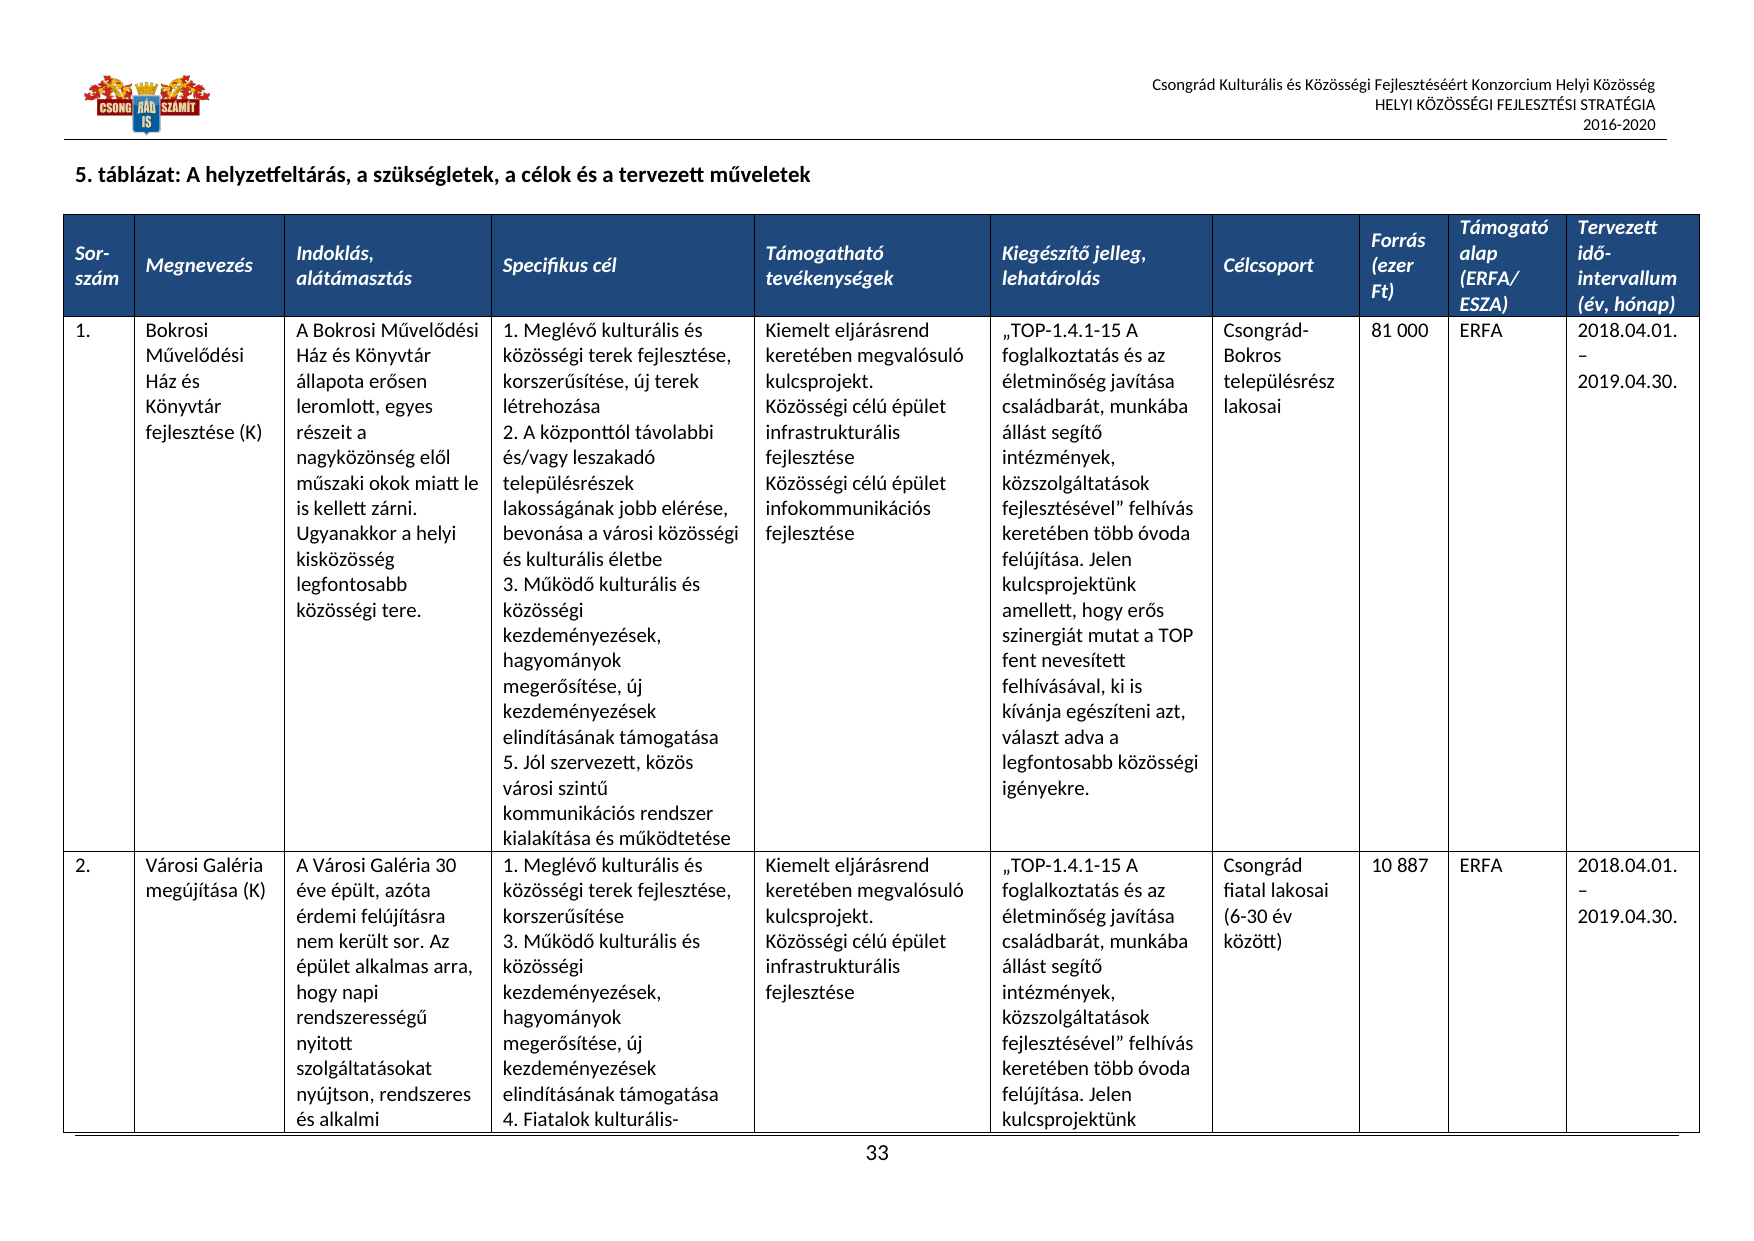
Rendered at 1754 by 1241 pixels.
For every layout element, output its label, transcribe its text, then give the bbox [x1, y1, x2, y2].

table_cell Kiemelt eljárásrend keretében megvalósuló kulcsprojekt. Közösségi célú épület infrastrukturális fejlesztése [755, 852, 990, 1132]
table_header Célcsoport [1213, 215, 1359, 316]
table_header Kiegészítő jelleg, lehatárolás [991, 215, 1212, 316]
table_header Indoklás, alátámasztás [285, 215, 491, 316]
table_cell 2. [64, 852, 134, 1132]
table_cell ERFA [1449, 317, 1566, 851]
table_cell 2018.04.01. – 2019.04.30. [1567, 852, 1699, 1132]
table_header Forrás (ezer Ft) [1360, 215, 1448, 316]
table_cell Bokrosi Művelődési Ház és Könyvtár fejlesztése (K) [135, 317, 284, 851]
table_cell Csongrád-Bokros településrész lakosai [1213, 317, 1359, 851]
table_cell Városi Galéria megújítása (K) [135, 852, 284, 1132]
table_header Támogató alap (ERFA/ ESZA) [1449, 215, 1566, 316]
table_cell 1. Meglévő kulturális és közösségi terek fejlesztése, korszerűsítése, új terek létrehozása 2. A központtól távolabbi és/vagy leszakadó településrészek lakosságának jobb elérése, bevonása a városi közösségi és kulturális életbe 3. Működő kulturális és közösségi kezdeményezések, hagyományok megerősítése, új kezdeményezések elindításának támogatása 5. Jól szervezett, közös városi szintű kommunikációs rendszer kialakítása és működtetése [492, 317, 754, 851]
table_cell A Bokrosi Művelődési Ház és Könyvtár állapota erősen leromlott, egyes részeit a nagyközönség elől műszaki okok miatt le is kellett zárni. Ugyanakkor a helyi kisközösség legfontosabb közösségi tere. [285, 317, 491, 851]
table_cell 2018.04.01. – 2019.04.30. [1567, 317, 1699, 851]
table_cell Kiemelt eljárásrend keretében megvalósuló kulcsprojekt. Közösségi célú épület infrastrukturális fejlesztése Közösségi célú épület infokommunikációs fejlesztése [755, 317, 990, 851]
table_cell 10 887 [1360, 852, 1448, 1132]
table_header Sor-szám [64, 215, 134, 316]
table_cell 81 000 [1360, 317, 1448, 851]
picture [75, 73, 219, 140]
table_header Megnevezés [135, 215, 284, 316]
table_header Specifikus cél [492, 215, 754, 316]
table_cell ERFA [1449, 852, 1566, 1132]
table_cell 1. [64, 317, 134, 851]
table_header Támogatható tevékenységek [755, 215, 990, 316]
table_cell Csongrád fiatal lakosai (6-30 év között) [1213, 852, 1359, 1132]
table_header Tervezett idő-intervallum (év, hónap) [1567, 215, 1699, 316]
text 5. táblázat: A helyzetfeltárás, a szükségletek, a célok és a tervezett műveletek [75, 161, 1679, 188]
